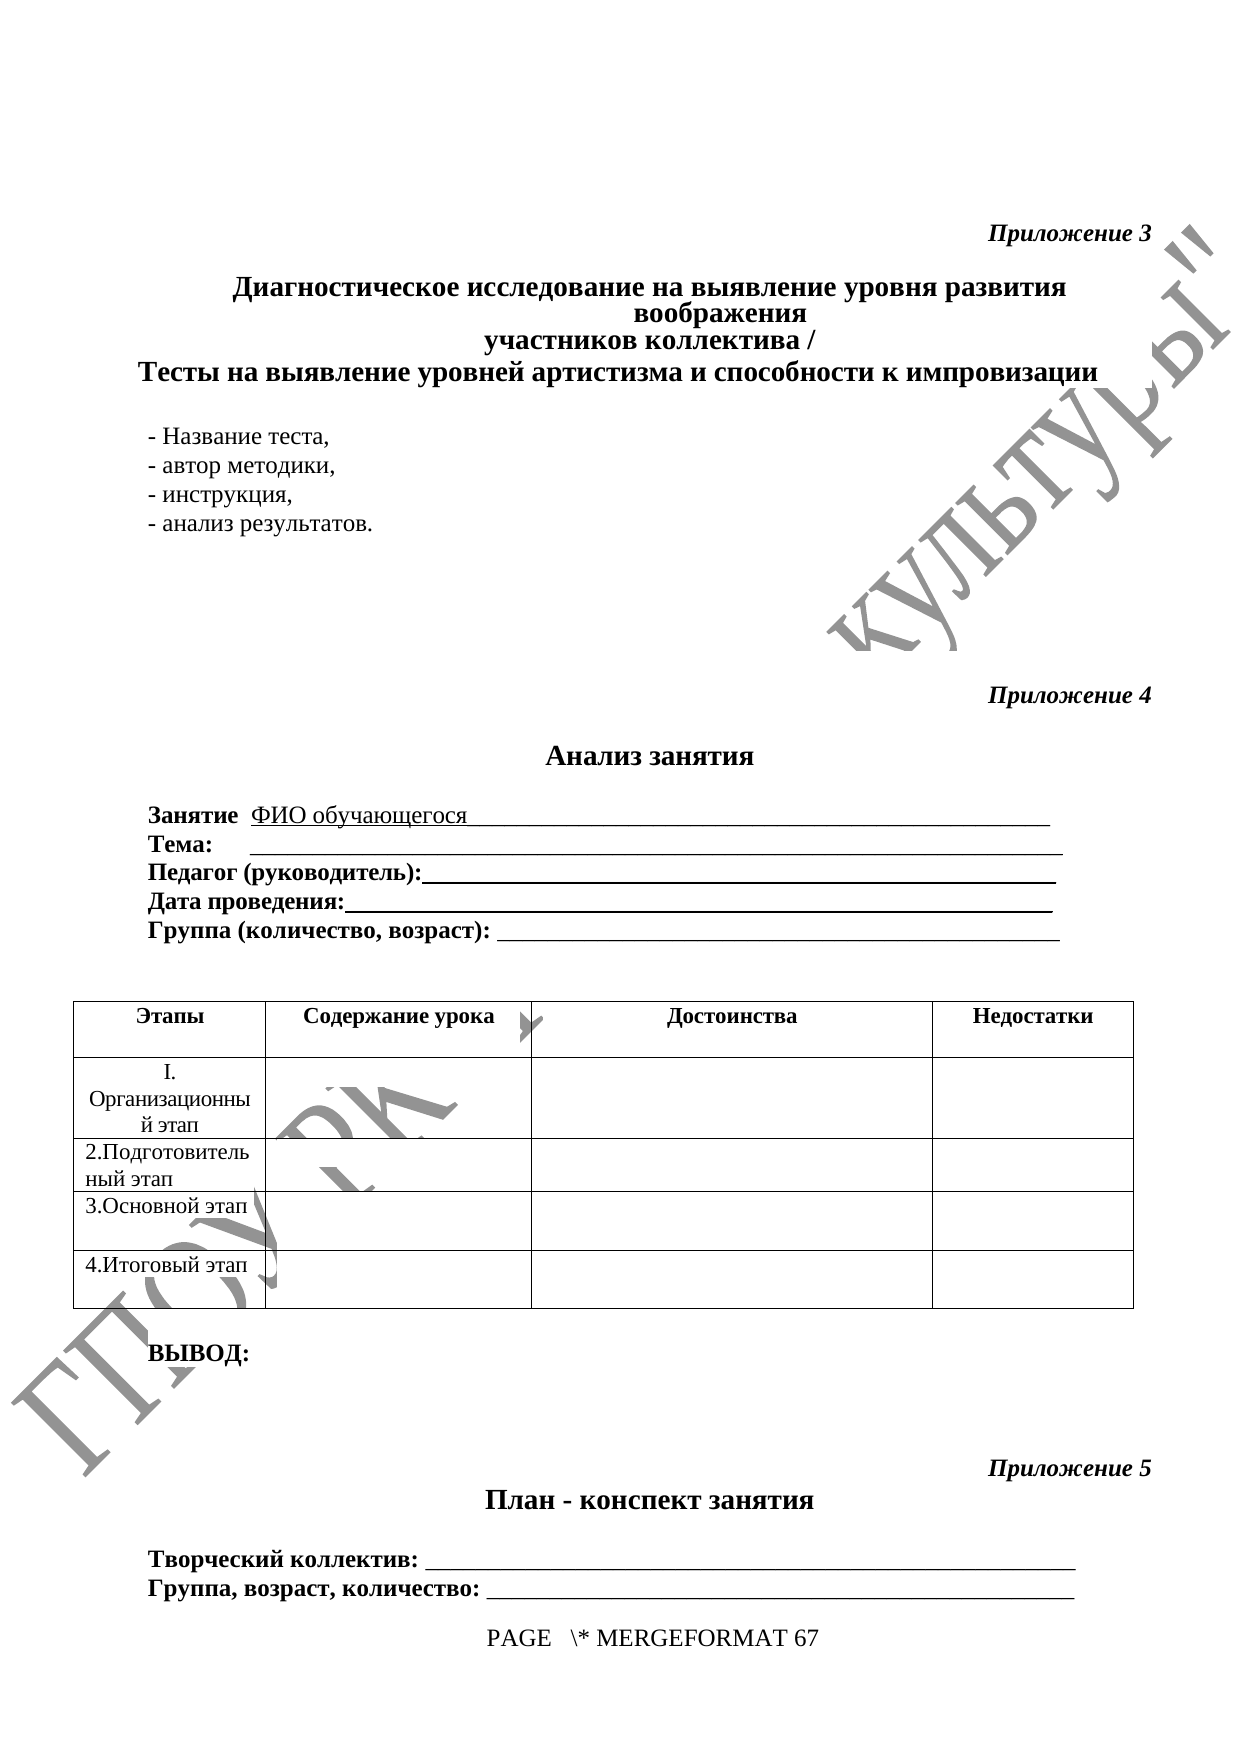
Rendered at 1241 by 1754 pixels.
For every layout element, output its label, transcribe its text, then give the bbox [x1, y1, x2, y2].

text Группа, возраст, количество: _______________________________________________ [148, 1573, 1152, 1602]
text Дата проведения: _________________________________________________________ [148, 886, 1152, 915]
text Группа (количество, возраст): _____________________________________________ [148, 915, 1152, 944]
text Приложение 4 [148, 680, 1152, 709]
text Анализ занятия [148, 738, 1152, 771]
table_cell [266, 1139, 531, 1191]
text - автор методики, [148, 450, 1152, 479]
text Приложение 5 [148, 1453, 1152, 1482]
text Приложение 3 [148, 218, 1152, 246]
table_cell [532, 1139, 932, 1191]
text участников коллектива / [148, 328, 1152, 354]
table_header Недостатки [933, 1002, 1133, 1057]
table_cell [520, 1251, 531, 1308]
table_cell [933, 1139, 1133, 1191]
table_cell [532, 1058, 932, 1137]
text Творческий коллектив: ____________________________________________________ [148, 1544, 1152, 1573]
table_cell [266, 1058, 531, 1137]
text Занятие ФИО обучающегося_______________________________________________ [148, 800, 1152, 829]
table_header Этапы [74, 1002, 265, 1057]
text - анализ результатов. [148, 508, 1152, 536]
table_cell [933, 1058, 1133, 1137]
text - инструкция, [148, 479, 1152, 508]
table_cell 3.Основной этап [74, 1192, 265, 1250]
text Тесты на выявление уровней артистизма и способности к импровизации [84, 354, 1152, 388]
text Тема: _________________________________________________________________ [148, 829, 1152, 857]
table_cell 4.Итоговый этап [74, 1251, 265, 1308]
text ВЫВОД: [148, 1338, 1152, 1367]
text - Название теста, [148, 421, 1152, 450]
text Диагностическое исследование на выявление уровня развития воображения [148, 276, 1152, 328]
table_cell [520, 1192, 531, 1250]
table_cell [933, 1192, 1133, 1250]
text План - конспект занятия [148, 1482, 1152, 1515]
table_cell [532, 1192, 932, 1250]
text Педагог (руководитель): ___________________________________________________ [148, 857, 1152, 886]
table_cell [266, 1251, 277, 1308]
table_cell [933, 1251, 1133, 1308]
table_cell [532, 1251, 932, 1308]
table_cell [266, 1192, 277, 1250]
